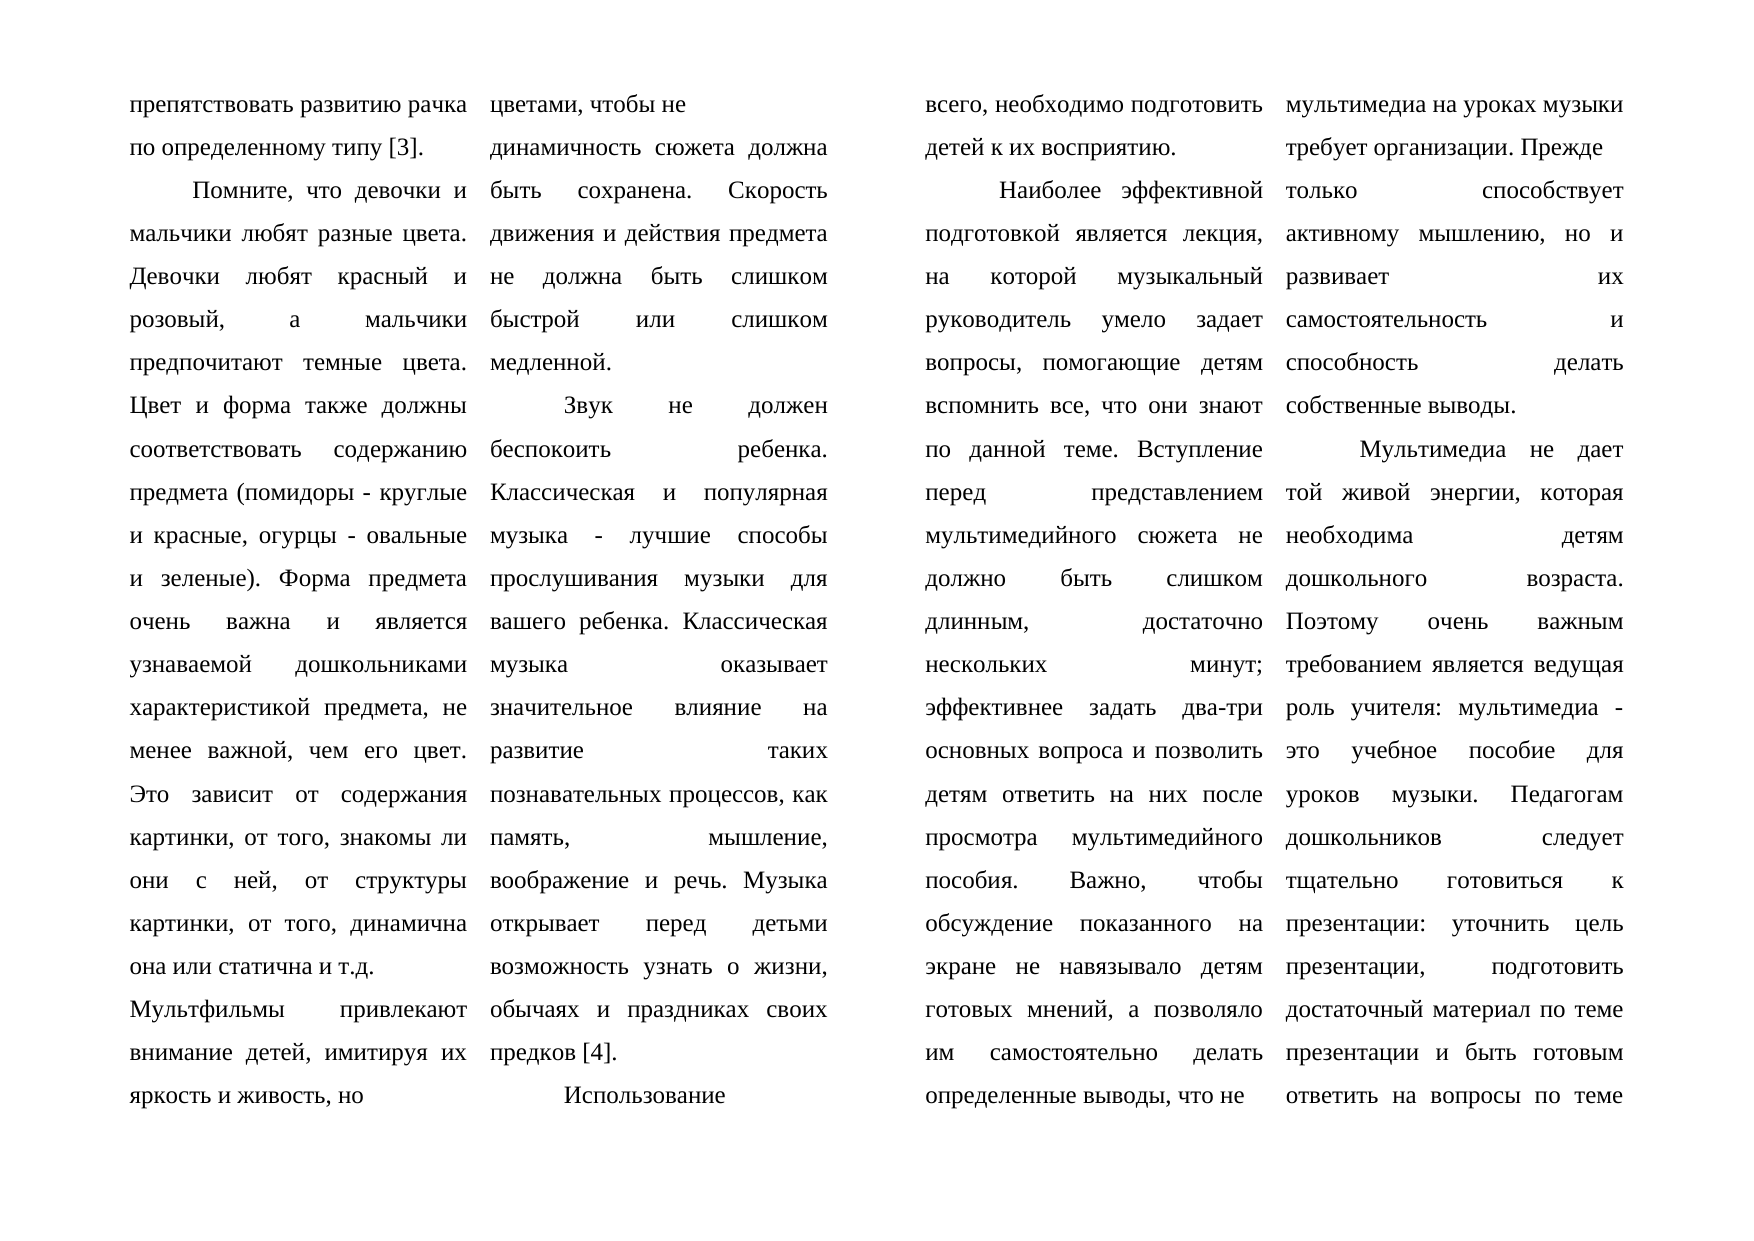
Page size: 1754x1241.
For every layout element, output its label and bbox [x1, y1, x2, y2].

table_header [118, 89, 478, 1123]
table_header [1274, 89, 1635, 1123]
table_header [914, 89, 1274, 1123]
table_header [479, 89, 839, 1123]
